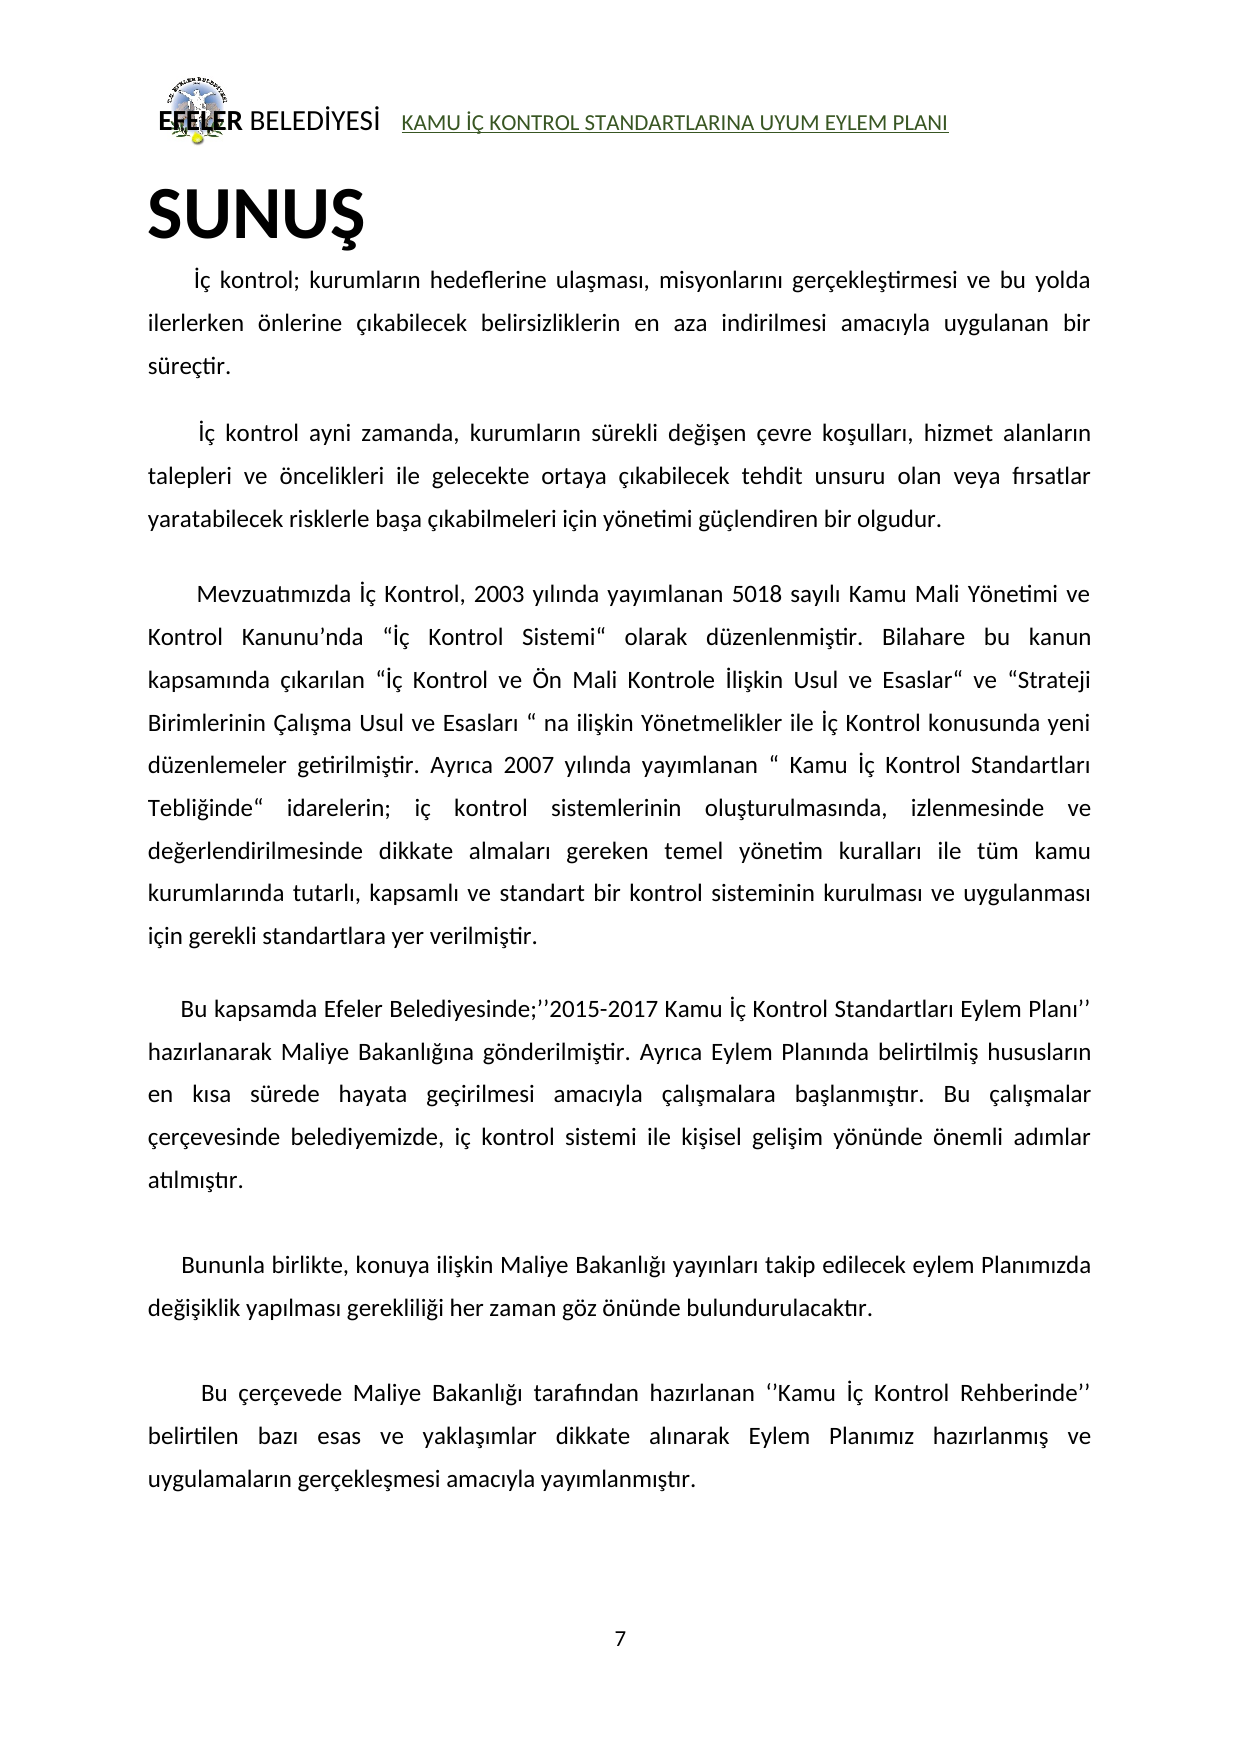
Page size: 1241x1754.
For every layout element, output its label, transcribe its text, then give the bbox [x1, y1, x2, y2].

text Bununla birlikte, konuya ilişkin Maliye Bakanlığı yayınları takip edilecek eylem Planımızda değişiklik yapılması gerekliliği her zaman göz önünde bulundurulacaktır. [148, 1249, 1092, 1323]
text İç kontrol ayni zamanda, kurumların sürekli değişen çevre koşulları, hizmet alanların talepleri ve öncelikleri ile gelecekte ortaya çıkabilecek tehdit unsuru olan veya fırsatlar yaratabilecek risklerle başa çıkabilmeleri için yönetimi güçlendiren bir olgudur. [148, 417, 1092, 533]
picture [167, 76, 228, 147]
text Bu çerçevede Maliye Bakanlığı tarafından hazırlanan ‘’Kamu İç Kontrol Rehberinde’’ belirtilen bazı esas ve yaklaşımlar dikkate alınarak Eylem Planımız hazırlanmış ve uygulamaların gerçekleşmesi amacıyla yayımlanmıştır. [148, 1377, 1092, 1493]
text Bu kapsamda Efeler Belediyesinde;’’2015-2017 Kamu İç Kontrol Standartları Eylem Planı’’ hazırlanarak Maliye Bakanlığına gönderilmiştir. Ayrıca Eylem Planında belirtilmiş hususların en kısa sürede hayata geçirilmesi amacıyla çalışmalara başlanmıştır. Bu çalışmalar çerçevesinde belediyemizde, iç kontrol sistemi ile kişisel gelişim yönünde önemli adımlar atılmıştır. [148, 993, 1092, 1194]
text Mevzuatımızda İç Kontrol, 2003 yılında yayımlanan 5018 sayılı Kamu Mali Yönetimi ve Kontrol Kanunu’nda “İç Kontrol Sistemi“ olarak düzenlenmiştir. Bilahare bu kanun kapsamında çıkarılan “İç Kontrol ve Ön Mali Kontrole İlişkin Usul ve Esaslar“ ve “Strateji Birimlerinin Çalışma Usul ve Esasları “ na ilişkin Yönetmelikler ile İç Kontrol konusunda yeni düzenlemeler getirilmiştir. Ayrıca 2007 yılında yayımlanan “ Kamu İç Kontrol Standartları Tebliğinde“ idarelerin; iç kontrol sistemlerinin oluşturulmasında, izlenmesinde ve değerlendirilmesinde dikkate almaları gereken temel yönetim kuralları ile tüm kamu kurumlarında tutarlı, kapsamlı ve standart bir kontrol sisteminin kurulması ve uygulanması için gerekli standartlara yer verilmiştir. [148, 578, 1092, 951]
text SUNUŞ [148, 166, 1092, 257]
text İç kontrol; kurumların hedeflerine ulaşması, misyonlarını gerçekleştirmesi ve bu yolda ilerlerken önlerine çıkabilecek belirsizliklerin en aza indirilmesi amacıyla uygulanan bir süreçtir. [148, 264, 1092, 380]
